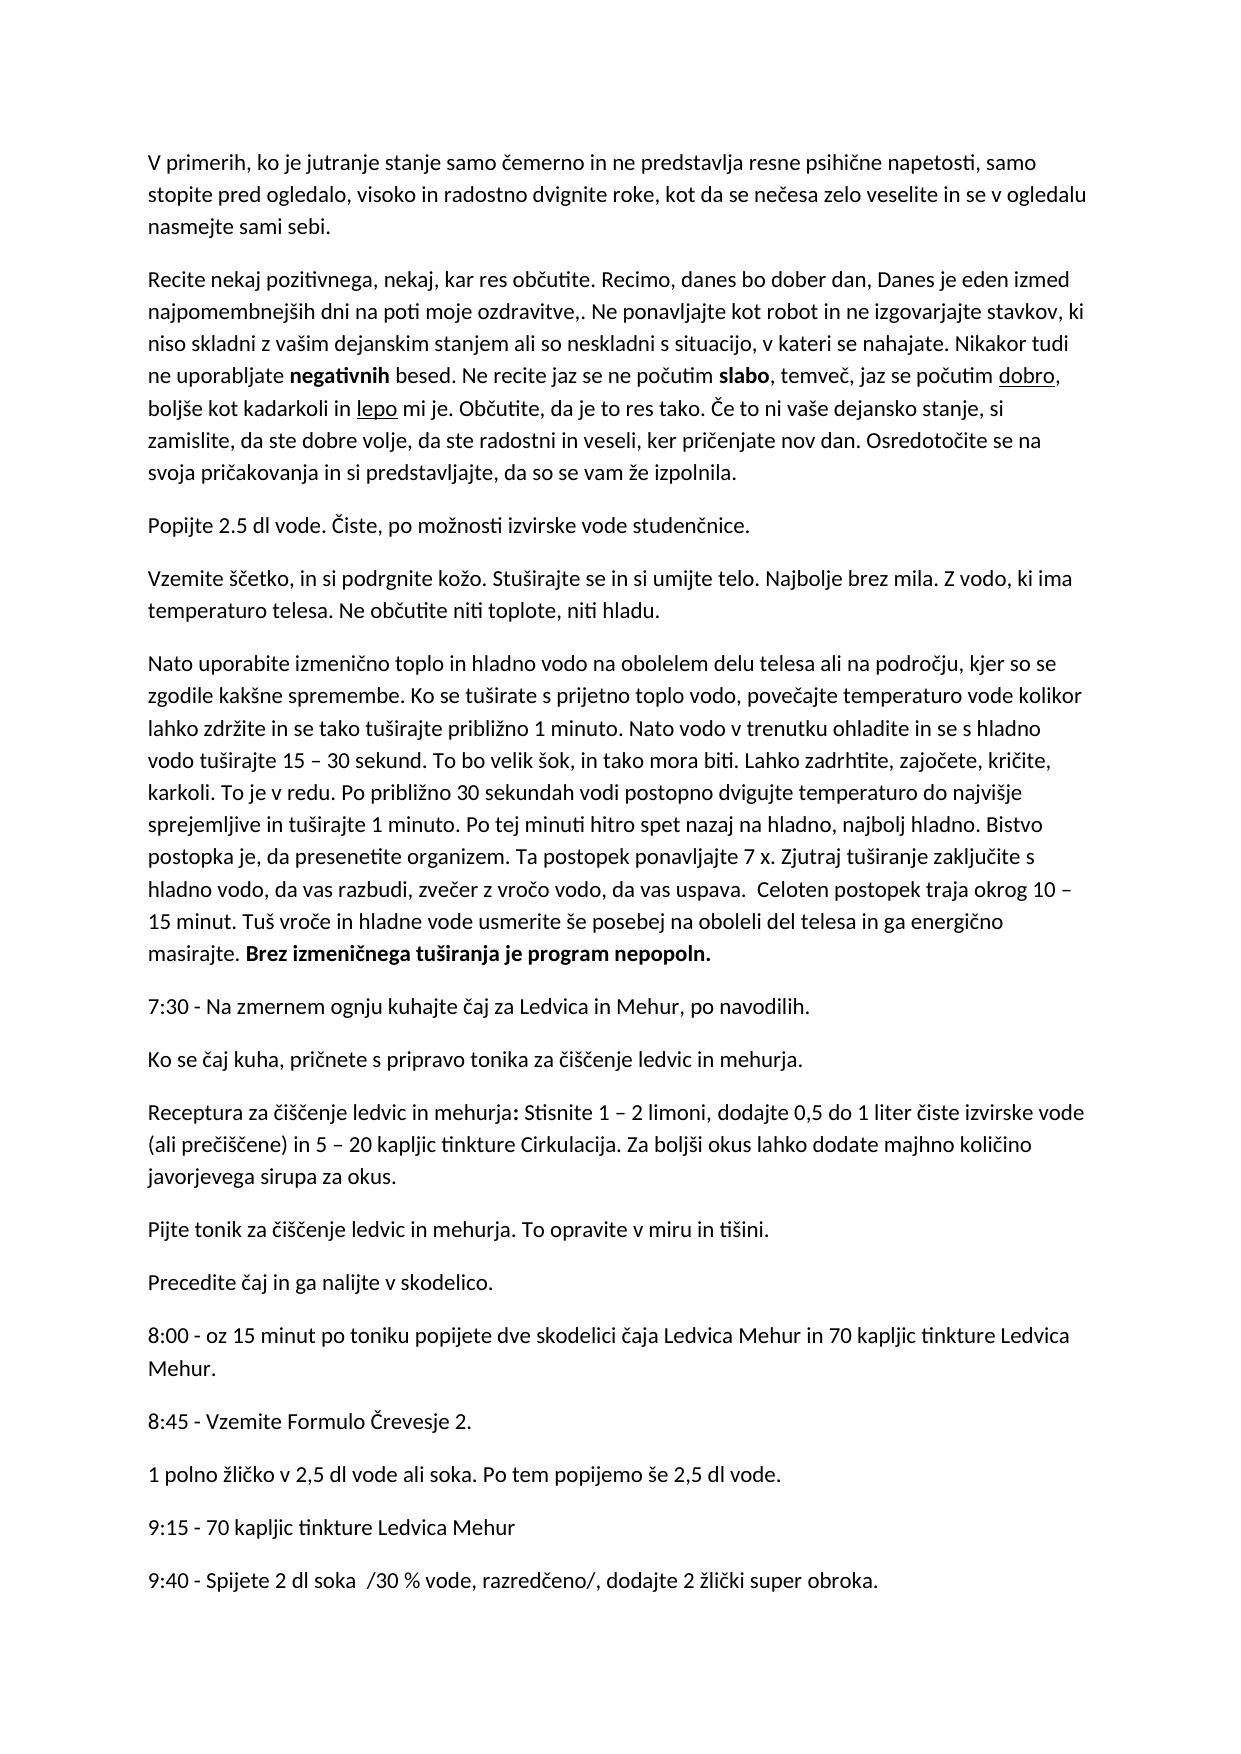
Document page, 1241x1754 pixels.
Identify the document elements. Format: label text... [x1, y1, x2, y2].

text 8:45 - Vzemite Formulo Črevesje 2. [148, 1407, 1093, 1435]
text Recite nekaj pozitivnega, nekaj, kar res občutite. Recimo, danes bo dober dan, Danes je eden izmed najpomembnejših dni na poti moje ozdravitve,. Ne ponavljajte kot robot in ne izgovarjajte stavkov, ki niso skladni z vašim dejanskim stanjem ali so neskladni s situacijo, v kateri se nahajate. Nikakor tudi ne uporabljate negativnih besed. Ne recite jaz se ne počutim slabo, temveč, jaz se počutim dobro, boljše kot kadarkoli in lepo mi je. Občutite, da je to res tako. Če to ni vaše dejansko stanje, si zamislite, da ste dobre volje, da ste radostni in veseli, ker pričenjate nov dan. Osredotočite se na svoja pričakovanja in si predstavljajte, da so se vam že izpolnila. [148, 265, 1093, 486]
text Nato uporabite izmenično toplo in hladno vodo na obolelem delu telesa ali na področju, kjer so se zgodile kakšne spremembe. Ko se tuširate s prijetno toplo vodo, povečajte temperaturo vode kolikor lahko zdržite in se tako tuširajte približno 1 minuto. Nato vodo v trenutku ohladite in se s hladno vodo tuširajte 15 – 30 sekund. To bo velik šok, in tako mora biti. Lahko zadrhtite, zajočete, kričite, karkoli. To je v redu. Po približno 30 sekundah vodi postopno dvigujte temperaturo do najvišje sprejemljive in tuširajte 1 minuto. Po tej minuti hitro spet nazaj na hladno, najbolj hladno. Bistvo postopka je, da presenetite organizem. Ta postopek ponavljajte 7 x. Zjutraj tuširanje zaključite s hladno vodo, da vas razbudi, zvečer z vročo vodo, da vas uspava. Celoten postopek traja okrog 10 – 15 minut. Tuš vroče in hladne vode usmerite še posebej na oboleli del telesa in ga energično masirajte. Brez izmeničnega tuširanja je program nepopoln. [148, 649, 1093, 967]
text 9:40 - Spijete 2 dl soka /30 % vode, razredčeno/, dodajte 2 žlički super obroka. [148, 1566, 1093, 1594]
text V primerih, ko je jutranje stanje samo čemerno in ne predstavlja resne psihične napetosti, samo stopite pred ogledalo, visoko in radostno dvignite roke, kot da se nečesa zelo veselite in se v ogledalu nasmejte sami sebi. [148, 148, 1093, 240]
text Vzemite ščetko, in si podrgnite kožo. Stuširajte se in si umijte telo. Najbolje brez mila. Z vodo, ki ima temperaturo telesa. Ne občutite niti toplote, niti hladu. [148, 564, 1093, 624]
text Receptura za čiščenje ledvic in mehurja: Stisnite 1 – 2 limoni, dodajte 0,5 do 1 liter čiste izvirske vode (ali prečiščene) in 5 – 20 kapljic tinkture Cirkulacija. Za boljši okus lahko dodate majhno količino javorjevega sirupa za okus. [148, 1098, 1093, 1191]
text Ko se čaj kuha, pričnete s pripravo tonika za čiščenje ledvic in mehurja. [148, 1045, 1093, 1073]
text 9:15 - 70 kapljic tinkture Ledvica Mehur [148, 1513, 1093, 1541]
text Pijte tonik za čiščenje ledvic in mehurja. To opravite v miru in tišini. [148, 1216, 1093, 1243]
text 1 polno žličko v 2,5 dl vode ali soka. Po tem popijemo še 2,5 dl vode. [148, 1460, 1093, 1488]
text 7:30 - Na zmernem ognju kuhajte čaj za Ledvica in Mehur, po navodilih. [148, 992, 1093, 1020]
text 8:00 - oz 15 minut po toniku popijete dve skodelici čaja Ledvica Mehur in 70 kapljic tinkture Ledvica Mehur. [148, 1322, 1093, 1382]
text Popijte 2.5 dl vode. Čiste, po možnosti izvirske vode studenčnice. [148, 511, 1093, 539]
text Precedite čaj in ga nalijte v skodelico. [148, 1268, 1093, 1297]
